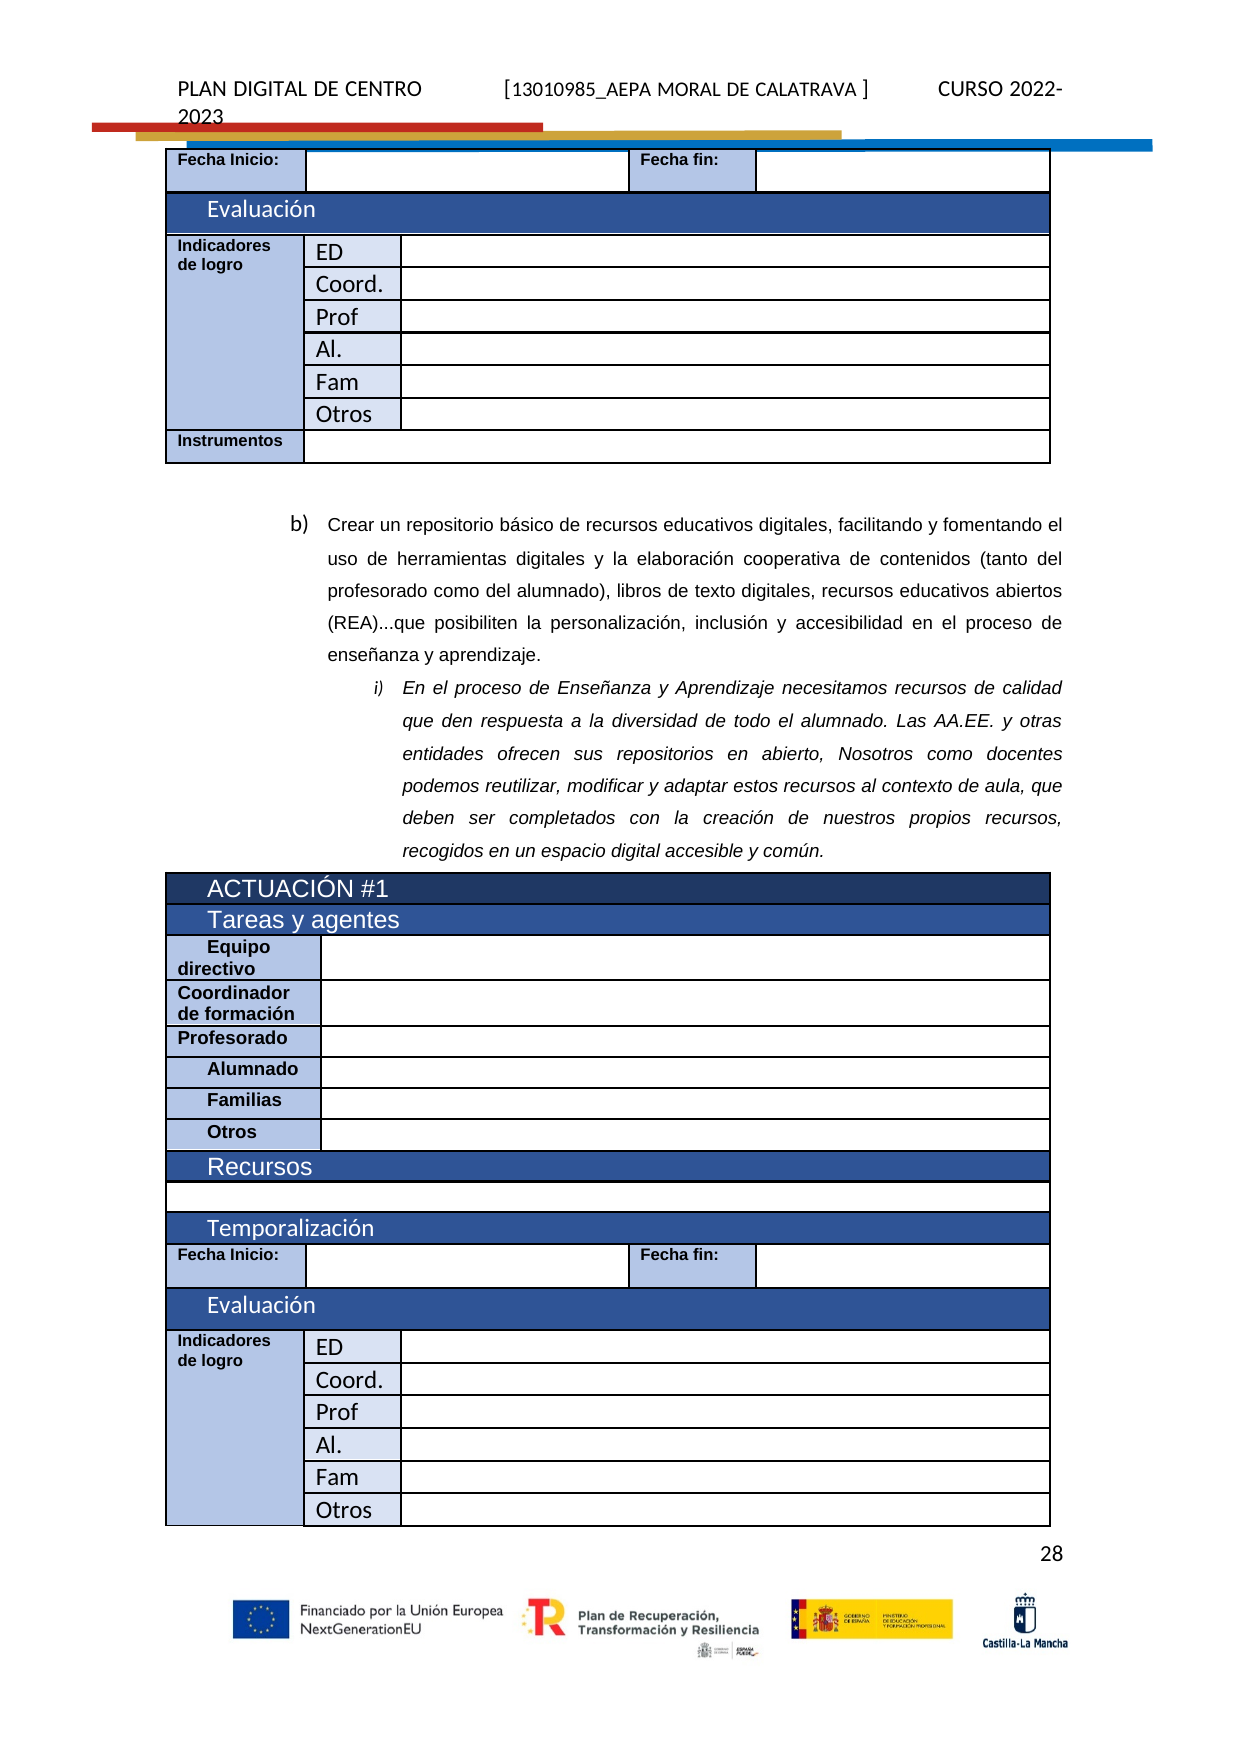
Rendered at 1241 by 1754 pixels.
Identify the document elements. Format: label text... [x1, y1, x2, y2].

table_cell Evaluación [167, 194, 1049, 233]
table_cell Fam [305, 366, 400, 397]
table_cell [757, 1245, 1049, 1287]
table_cell Fecha Inicio: [167, 150, 305, 191]
table_cell Recursos [167, 1152, 1049, 1180]
table_cell Prof [305, 1396, 400, 1427]
table_cell Coordinador de formación [167, 981, 320, 1024]
table_cell Tareas y agentes [167, 905, 1049, 934]
table_cell Fam [305, 1462, 400, 1492]
table_cell [307, 1245, 628, 1287]
table_cell Familias [167, 1089, 320, 1118]
table_cell [322, 1027, 1049, 1056]
list En el proceso de Enseñanza y Aprendizaje necesitamos recursos de calidad que den respuesta a la diversidad de todo el alumnado. Las AA.EE. y otras entidades ofrecen sus repositorios en abierto, Nosotros como docentes podemos reutilizar, modificar y adaptar estos recursos al contexto de aula, que deben ser completados con la creación de nuestros propios recursos, recogidos en un espacio digital accesible y común. [383, 677, 1063, 861]
picture [206, 1566, 1093, 1681]
table_cell [402, 268, 1049, 299]
table_cell ED [305, 236, 400, 266]
table_header ACTUACIÓN #1 [167, 874, 1049, 903]
table_cell [402, 1364, 1049, 1394]
list Crear un repositorio básico de recursos educativos digitales, facilitando y fomentando el uso de herramientas digitales y la elaboración cooperativa de contenidos (tanto del profesorado como del alumnado), libros de texto digitales, recursos educativos abiertos (REA)...que posibiliten la personalización, inclusión y accesibilidad en el proceso de enseñanza y aprendizaje. [290, 509, 1063, 666]
table_cell Otros [167, 1120, 320, 1149]
table_cell [402, 301, 1049, 331]
table_cell Fecha fin: [630, 150, 755, 191]
table_cell Equipo directivo [167, 936, 320, 979]
table_cell Coord. [305, 1364, 400, 1394]
table_cell [402, 1331, 1049, 1362]
table_cell ED [305, 1331, 400, 1362]
table_cell [322, 1120, 1049, 1149]
table_cell [322, 1058, 1049, 1087]
table_cell [402, 236, 1049, 266]
table_cell Otros [305, 399, 400, 429]
table_cell [402, 1462, 1049, 1492]
table_cell Fecha Inicio: [167, 1245, 305, 1287]
table_cell Alumnado [167, 1058, 320, 1087]
table_cell Evaluación [167, 1289, 1049, 1329]
table_cell Instrumentos [167, 431, 303, 462]
table_cell [322, 936, 1049, 979]
table_cell [402, 1429, 1049, 1459]
table_cell [402, 1494, 1049, 1525]
table_cell Temporalización [167, 1213, 1049, 1243]
table_cell Otros [305, 1494, 400, 1525]
table_cell [322, 1089, 1049, 1118]
table_cell [757, 150, 1049, 191]
table_cell Fecha fin: [630, 1245, 755, 1287]
table_cell Indicadores de logro [167, 1331, 303, 1525]
table_cell Profesorado [167, 1027, 320, 1056]
table_cell [307, 150, 628, 191]
table_cell Prof [305, 301, 400, 331]
table_cell [402, 334, 1049, 364]
table_cell Al. [305, 334, 400, 364]
table_cell [402, 366, 1049, 397]
table_cell [322, 981, 1049, 1024]
table_cell [402, 399, 1049, 429]
table_cell Indicadores de logro [167, 236, 303, 429]
table_cell Al. [305, 1429, 400, 1459]
table_cell [402, 1396, 1049, 1427]
table_cell [167, 1183, 1049, 1211]
table_cell Coord. [305, 268, 400, 299]
table_cell [305, 431, 1049, 462]
